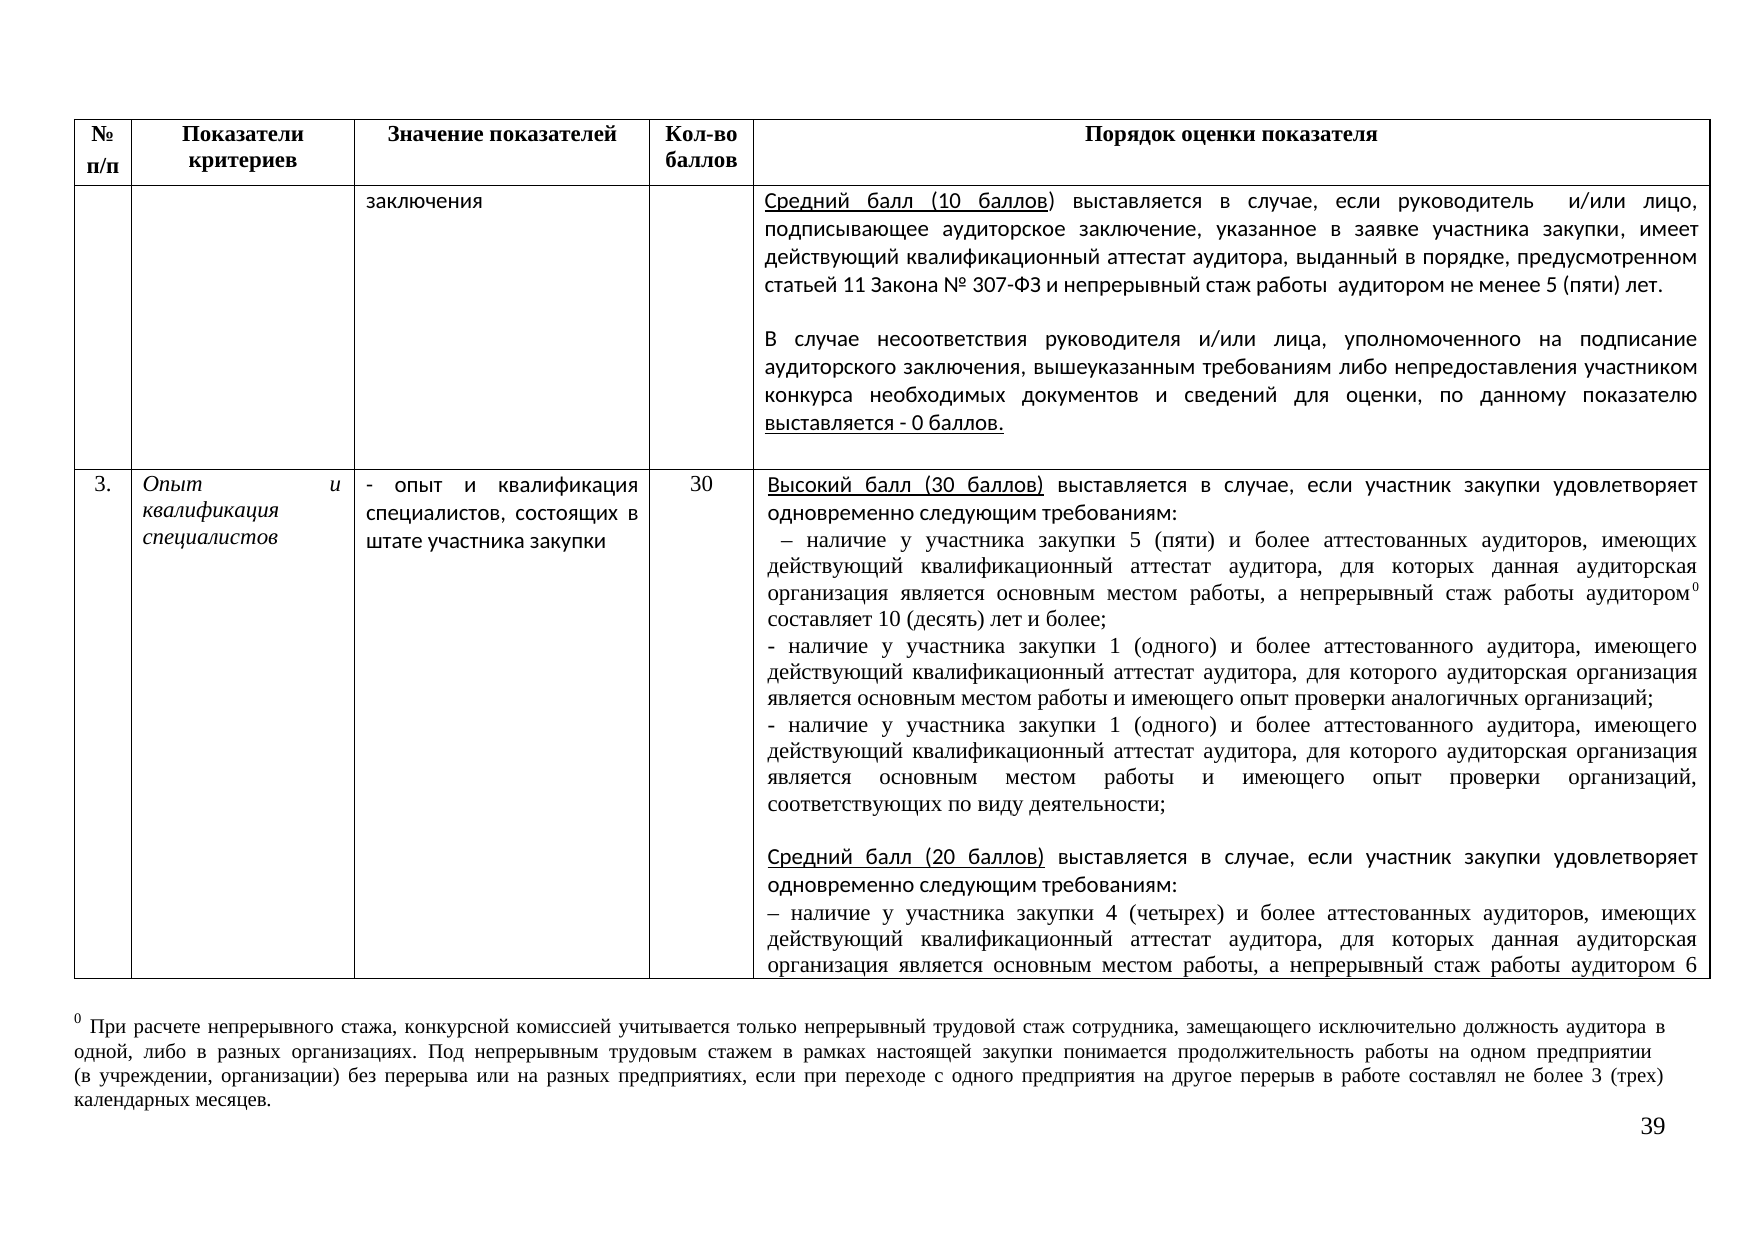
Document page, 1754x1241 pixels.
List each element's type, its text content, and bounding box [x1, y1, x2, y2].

table_cell Опыт и квалификация специалистов [132, 470, 354, 978]
table_cell 30 [650, 470, 753, 978]
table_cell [132, 186, 354, 469]
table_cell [754, 186, 1709, 469]
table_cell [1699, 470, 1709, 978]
table_cell 3. [75, 470, 131, 978]
table_cell - опыт и квалификация руководителя - участника закупки и/или лица, уполномоченного на подписание аудиторского заключения [355, 186, 649, 469]
table_header Показатели критериев [132, 120, 354, 185]
table_header Значение показателей [355, 120, 649, 185]
table_header Порядок оценки показателя [754, 120, 1709, 185]
table_cell 2 [75, 186, 131, 469]
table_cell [355, 470, 649, 978]
table_header № п/п [75, 120, 131, 185]
table_cell 20 [650, 186, 753, 469]
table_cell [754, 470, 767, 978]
table_header Кол-во баллов [650, 120, 753, 185]
